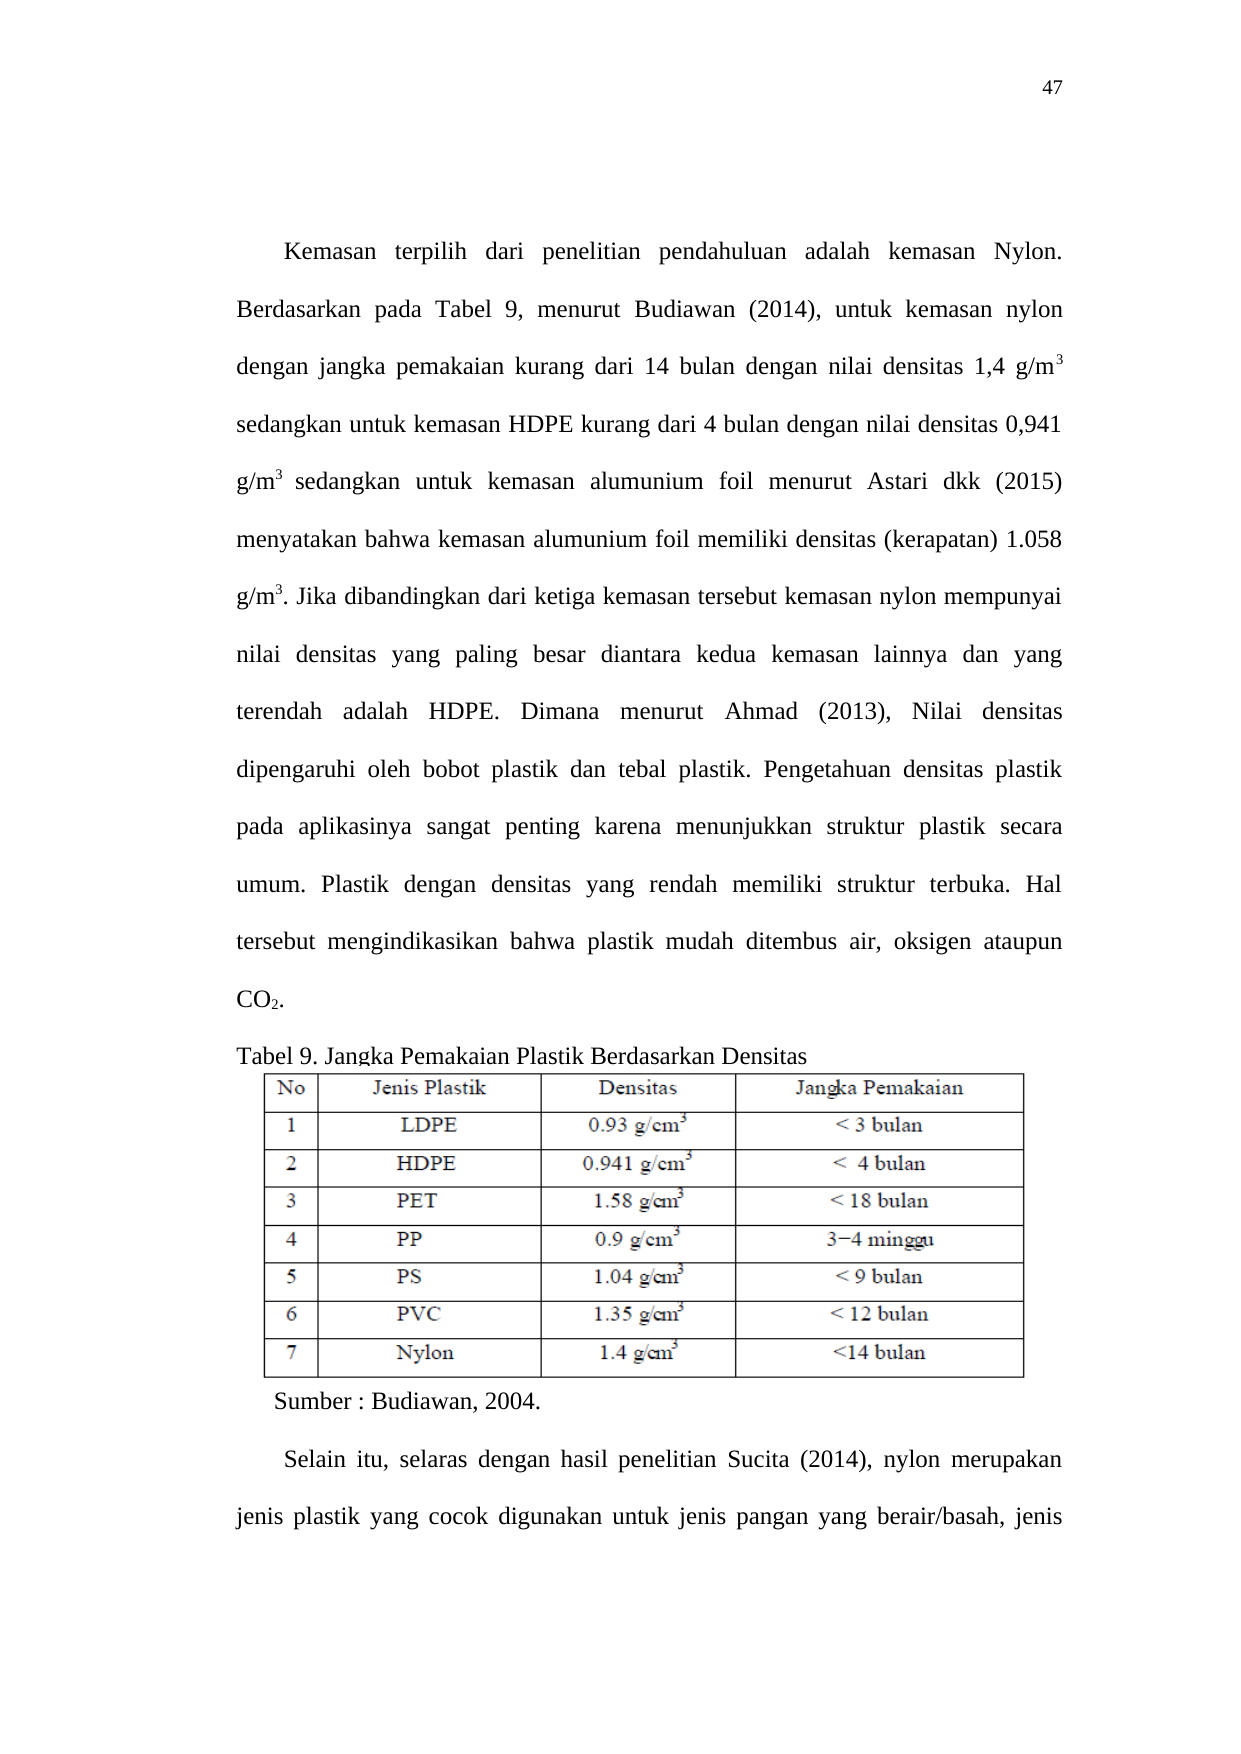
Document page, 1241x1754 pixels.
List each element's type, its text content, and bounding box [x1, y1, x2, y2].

picture [250, 1066, 1034, 1386]
text Tabel 9. Jangka Pemakaian Plastik Berdasarkan Densitas [236, 1041, 1063, 1070]
text Sumber : Budiawan, 2004. [236, 1386, 1063, 1415]
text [236, 1444, 1063, 1530]
text Kemasan terpilih dari penelitian pendahuluan adalah kemasan Nylon. Berdasarkan pada Tabel 9, menurut Budiawan (2014), untuk kemasan nylon dengan jangka pemakaian kurang dari 14 bulan dengan nilai densitas 1,4 g/m3 sedangkan untuk kemasan HDPE kurang dari 4 bulan dengan nilai densitas 0,941 g/m3 sedangkan untuk kemasan alumunium foil menurut Astari dkk (2015) menyatakan bahwa kemasan alumunium foil memiliki densitas (kerapatan) 1.058 g/m3. Jika dibandingkan dari ketiga kemasan tersebut kemasan nylon mempunyai nilai densitas yang paling besar diantara kedua kemasan lainnya dan yang terendah adalah HDPE. Dimana menurut Ahmad (2013), Nilai densitas dipengaruhi oleh bobot plastik dan tebal plastik. Pengetahuan densitas plastik pada aplikasinya sangat penting karena menunjukkan struktur plastik secara umum. Plastik dengan densitas yang rendah memiliki struktur terbuka. Hal tersebut mengindikasikan bahwa plastik mudah ditembus air, oksigen ataupun CO2. [236, 236, 1063, 1012]
